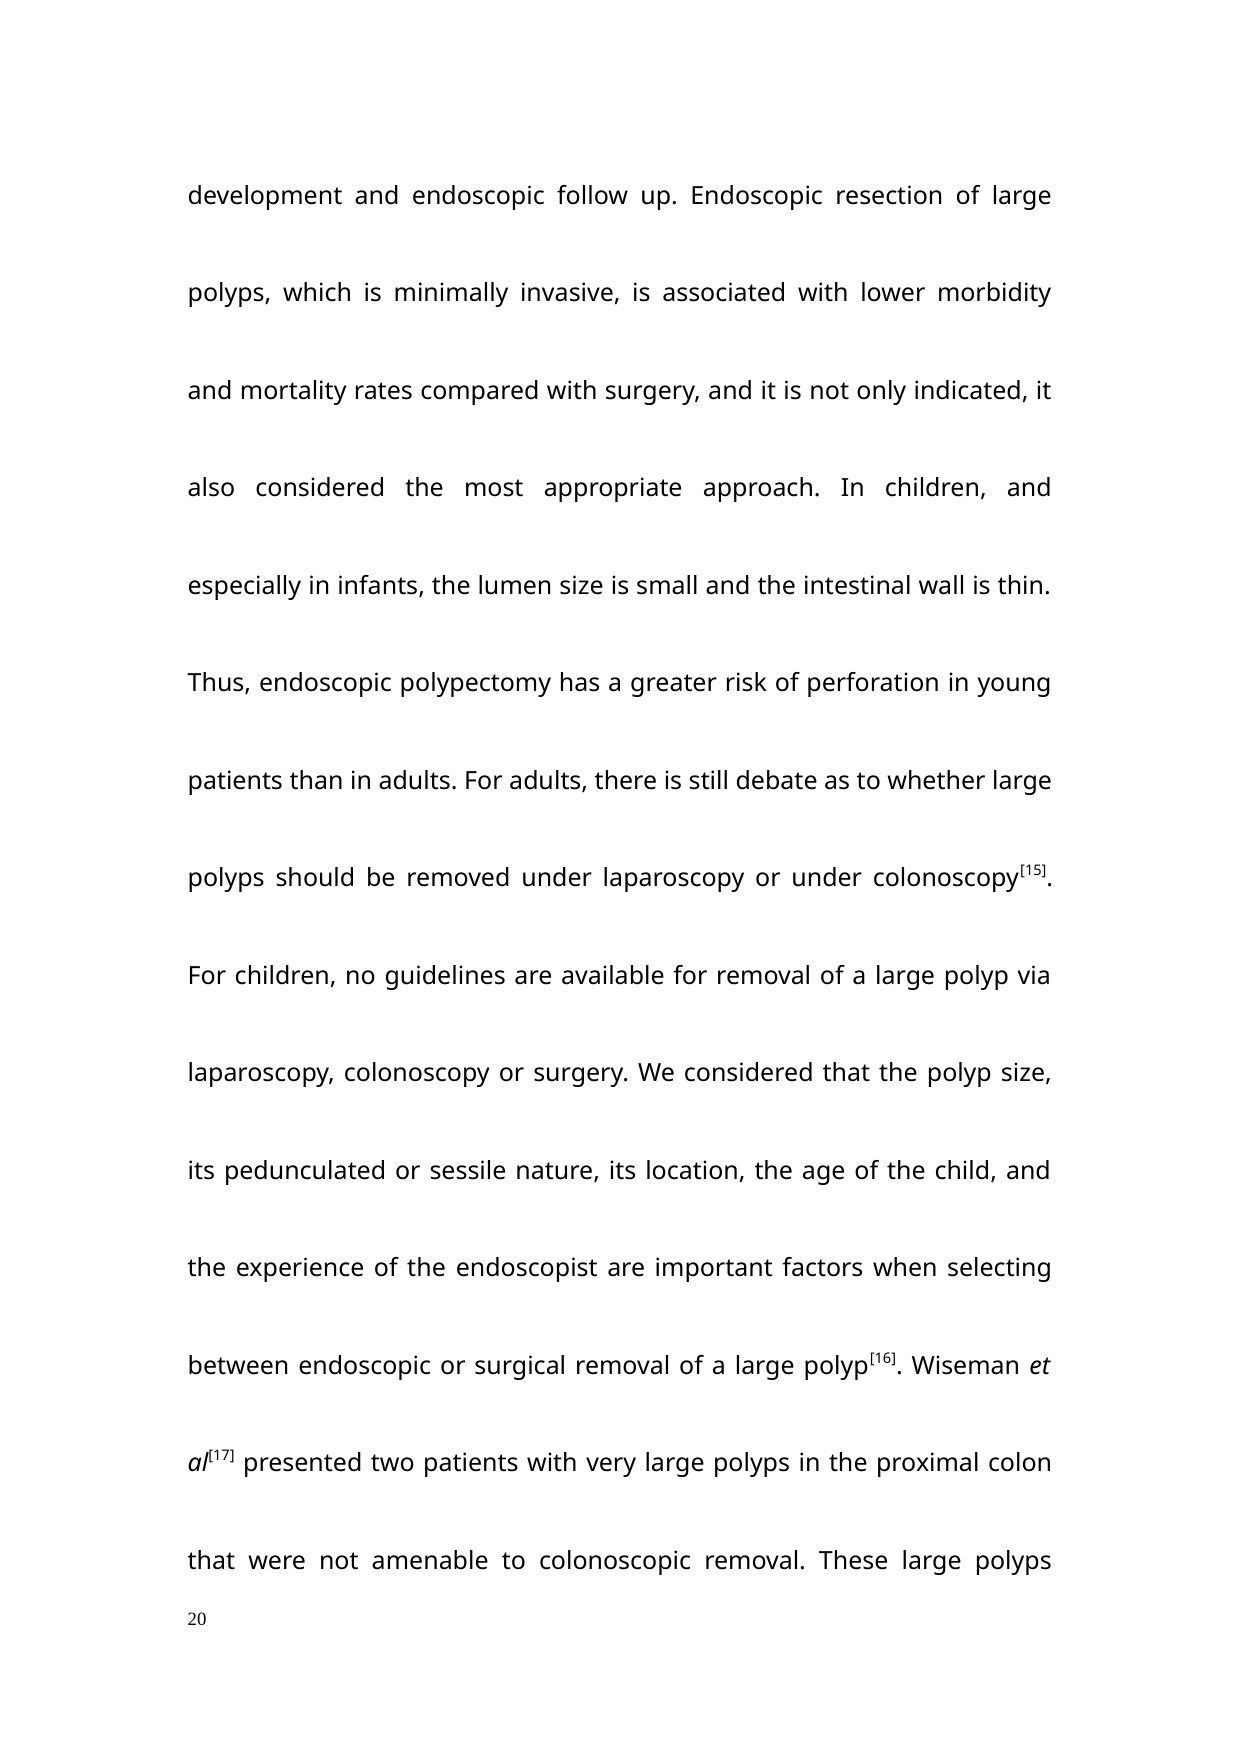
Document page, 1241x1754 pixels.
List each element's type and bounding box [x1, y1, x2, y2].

text [187, 162, 1053, 1592]
